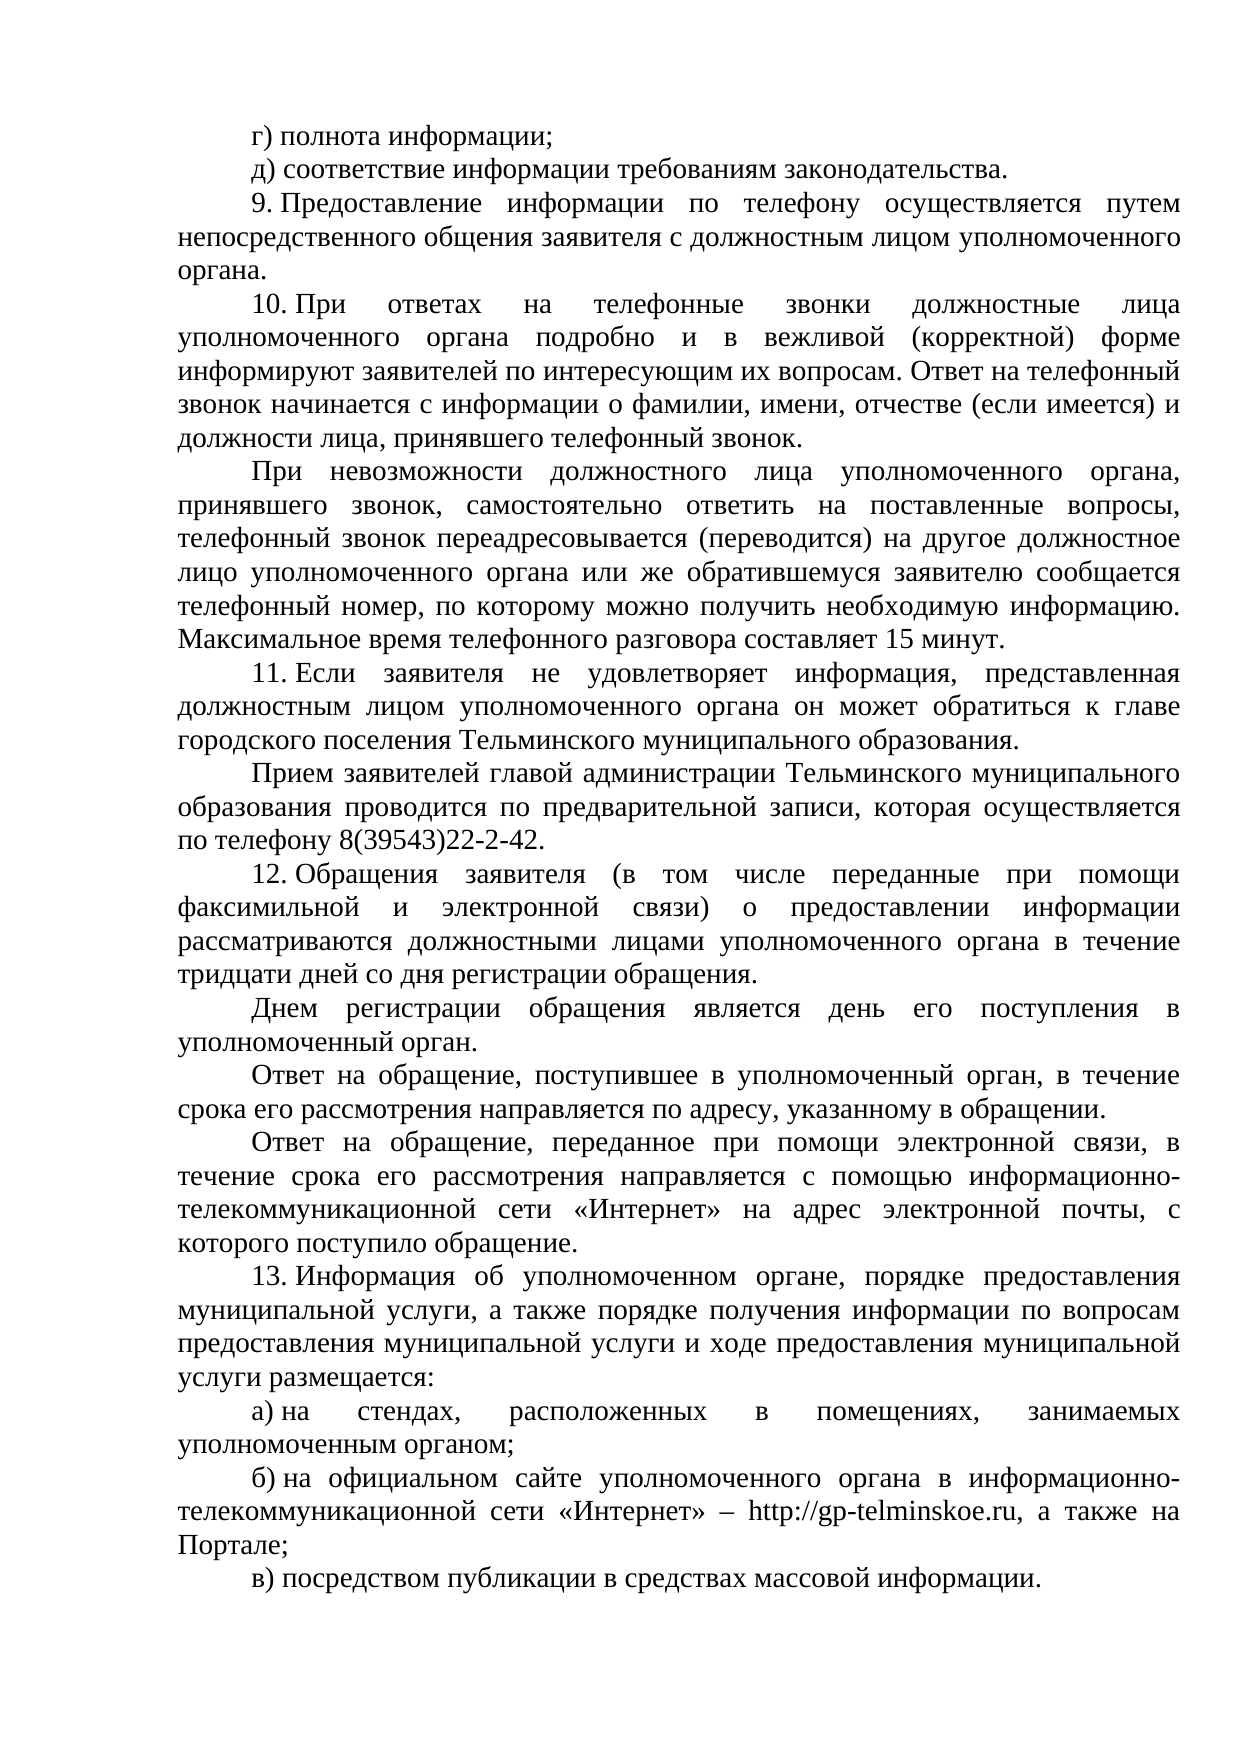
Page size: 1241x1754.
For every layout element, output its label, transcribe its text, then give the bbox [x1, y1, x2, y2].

text а) на стендах, расположенных в помещениях, занимаемых уполномоченным органом; [177, 1393, 1181, 1460]
text д) соответствие информации требованиям законодательства. [177, 152, 1181, 185]
text б) на официальном сайте уполномоченного органа в информационно-телекоммуникационной сети «Интернет» – http://gp-telminskoe.ru, а также на Портале; [177, 1460, 1181, 1560]
text 12. Обращения заявителя (в том числе переданные при помощи факсимильной и электронной связи) о предоставлении информации рассматриваются должностными лицами уполномоченного органа в течение тридцати дней со дня регистрации обращения. [177, 856, 1181, 990]
text 10. При ответах на телефонные звонки должностные лица уполномоченного органа подробно и в вежливой (корректной) форме информируют заявителей по интересующим их вопросам. Ответ на телефонный звонок начинается с информации о фамилии, имени, отчестве (если имеется) и должности лица, принявшего телефонный звонок. [177, 286, 1181, 453]
text 13. Информация об уполномоченном органе, порядке предоставления муниципальной услуги, а также порядке получения информации по вопросам предоставления муниципальной услуги и ходе предоставления муниципальной услуги размещается: [177, 1258, 1181, 1393]
text Ответ на обращение, поступившее в уполномоченный орган, в течение срока его рассмотрения направляется по адресу, указанному в обращении. [177, 1057, 1181, 1124]
text г) полнота информации; [177, 118, 1181, 152]
text Прием заявителей главой администрации Тельминского муниципального образования проводится по предварительной записи, которая осуществляется по телефону 8(39543)22-2-42. [177, 755, 1181, 856]
text Днем регистрации обращения является день его поступления в уполномоченный орган. [177, 990, 1181, 1057]
text Ответ на обращение, переданное при помощи электронной связи, в течение срока его рассмотрения направляется с помощью информационно-телекоммуникационной сети «Интернет» на адрес электронной почты, с которого поступило обращение. [177, 1124, 1181, 1258]
text 9. Предоставление информации по телефону осуществляется путем непосредственного общения заявителя с должностным лицом уполномоченного органа. [177, 185, 1181, 286]
text в) посредством публикации в средствах массовой информации. [177, 1560, 1181, 1594]
text При невозможности должностного лица уполномоченного органа, принявшего звонок, самостоятельно ответить на поставленные вопросы, телефонный звонок переадресовывается (переводится) на другое должностное лицо уполномоченного органа или же обратившемуся заявителю сообщается телефонный номер, по которому можно получить необходимую информацию. Максимальное время телефонного разговора составляет 15 минут. [177, 453, 1181, 655]
text 11. Если заявителя не удовлетворяет информация, представленная должностным лицом уполномоченного органа он может обратиться к главе городского поселения Тельминского муниципального образования. [177, 655, 1181, 755]
